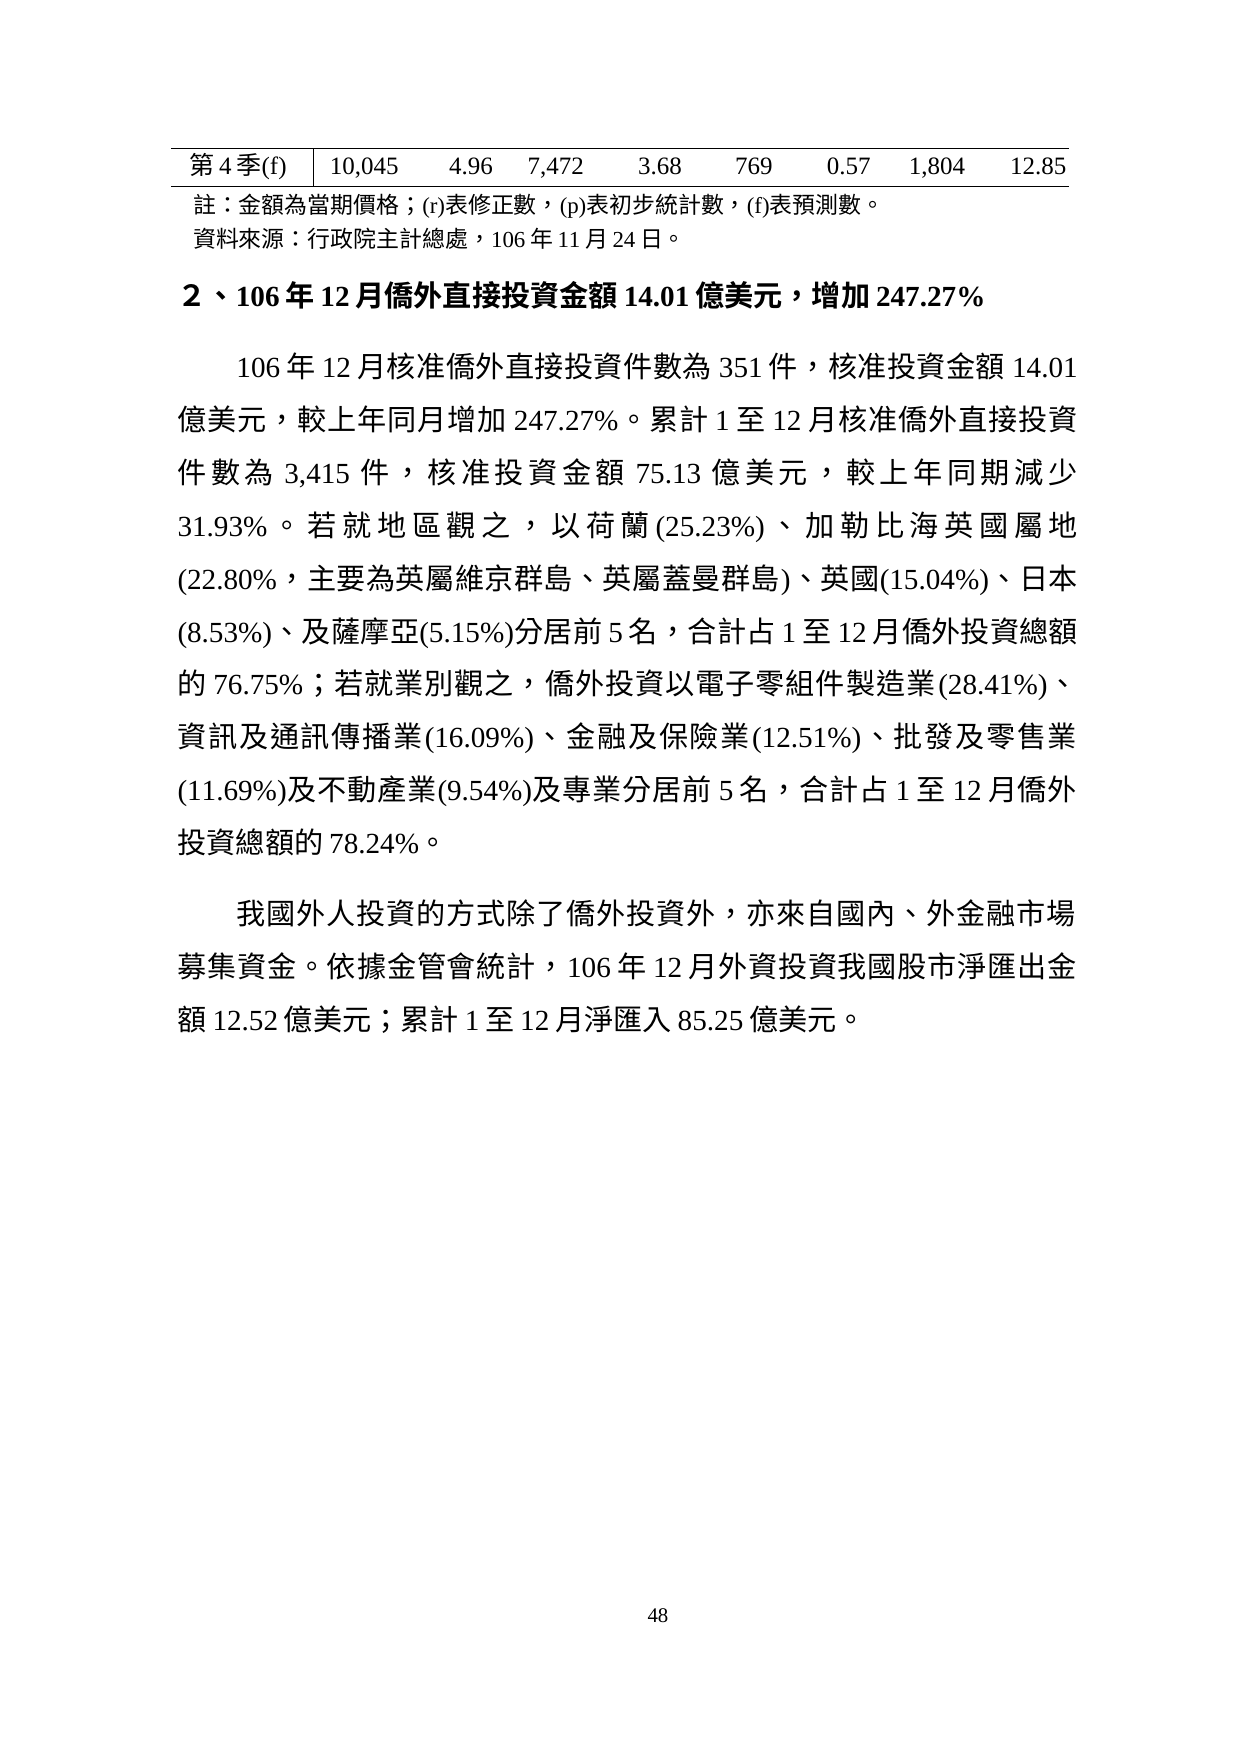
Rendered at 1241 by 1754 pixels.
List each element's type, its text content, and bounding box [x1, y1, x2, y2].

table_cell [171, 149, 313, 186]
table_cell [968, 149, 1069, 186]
text 我國外人投資的方式除了僑外投資外，亦來自國內、外金融市場募集資金。依據金管會統計，106年12月外資投資我國股市淨匯出金額12.52億美元；累計1至12月淨匯入85.25億美元。 [177, 891, 1078, 1039]
text 註：金額為當期價格；(r)表修正數，(p)表初步統計數，(f)表預測數。 [193, 187, 1063, 221]
text 106年12月核准僑外直接投資件數為351件，核准投資金額14.01億美元，較上年同月增加247.27%。累計1至12月核准僑外直接投資件數為3,415件，核准投資金額75.13億美元，較上年同期減少31.93%。若就地區觀之，以荷蘭(25.23%)、加勒比海英國屬地(22.80%，主要為英屬維京群島、英屬蓋曼群島)、英國(15.04%)、日本(8.53%)、及薩摩亞(5.15%)分居前5名，合計占1至12月僑外投資總額的76.75%；若就業別觀之，僑外投資以電子零組件製造業(28.41%)、資訊及通訊傳播業(16.09%)、金融及保險業(12.51%)、批發及零售業(11.69%)及不動產業(9.54%)及專業分居前5名，合計占1至12月僑外投資總額的78.24%。 [177, 344, 1078, 862]
text 資料來源：行政院主計總處，106年11月24日。 [193, 221, 1063, 254]
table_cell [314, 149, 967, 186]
text ２、106年12月僑外直接投資金額14.01億美元，增加247.27% [177, 272, 1097, 315]
